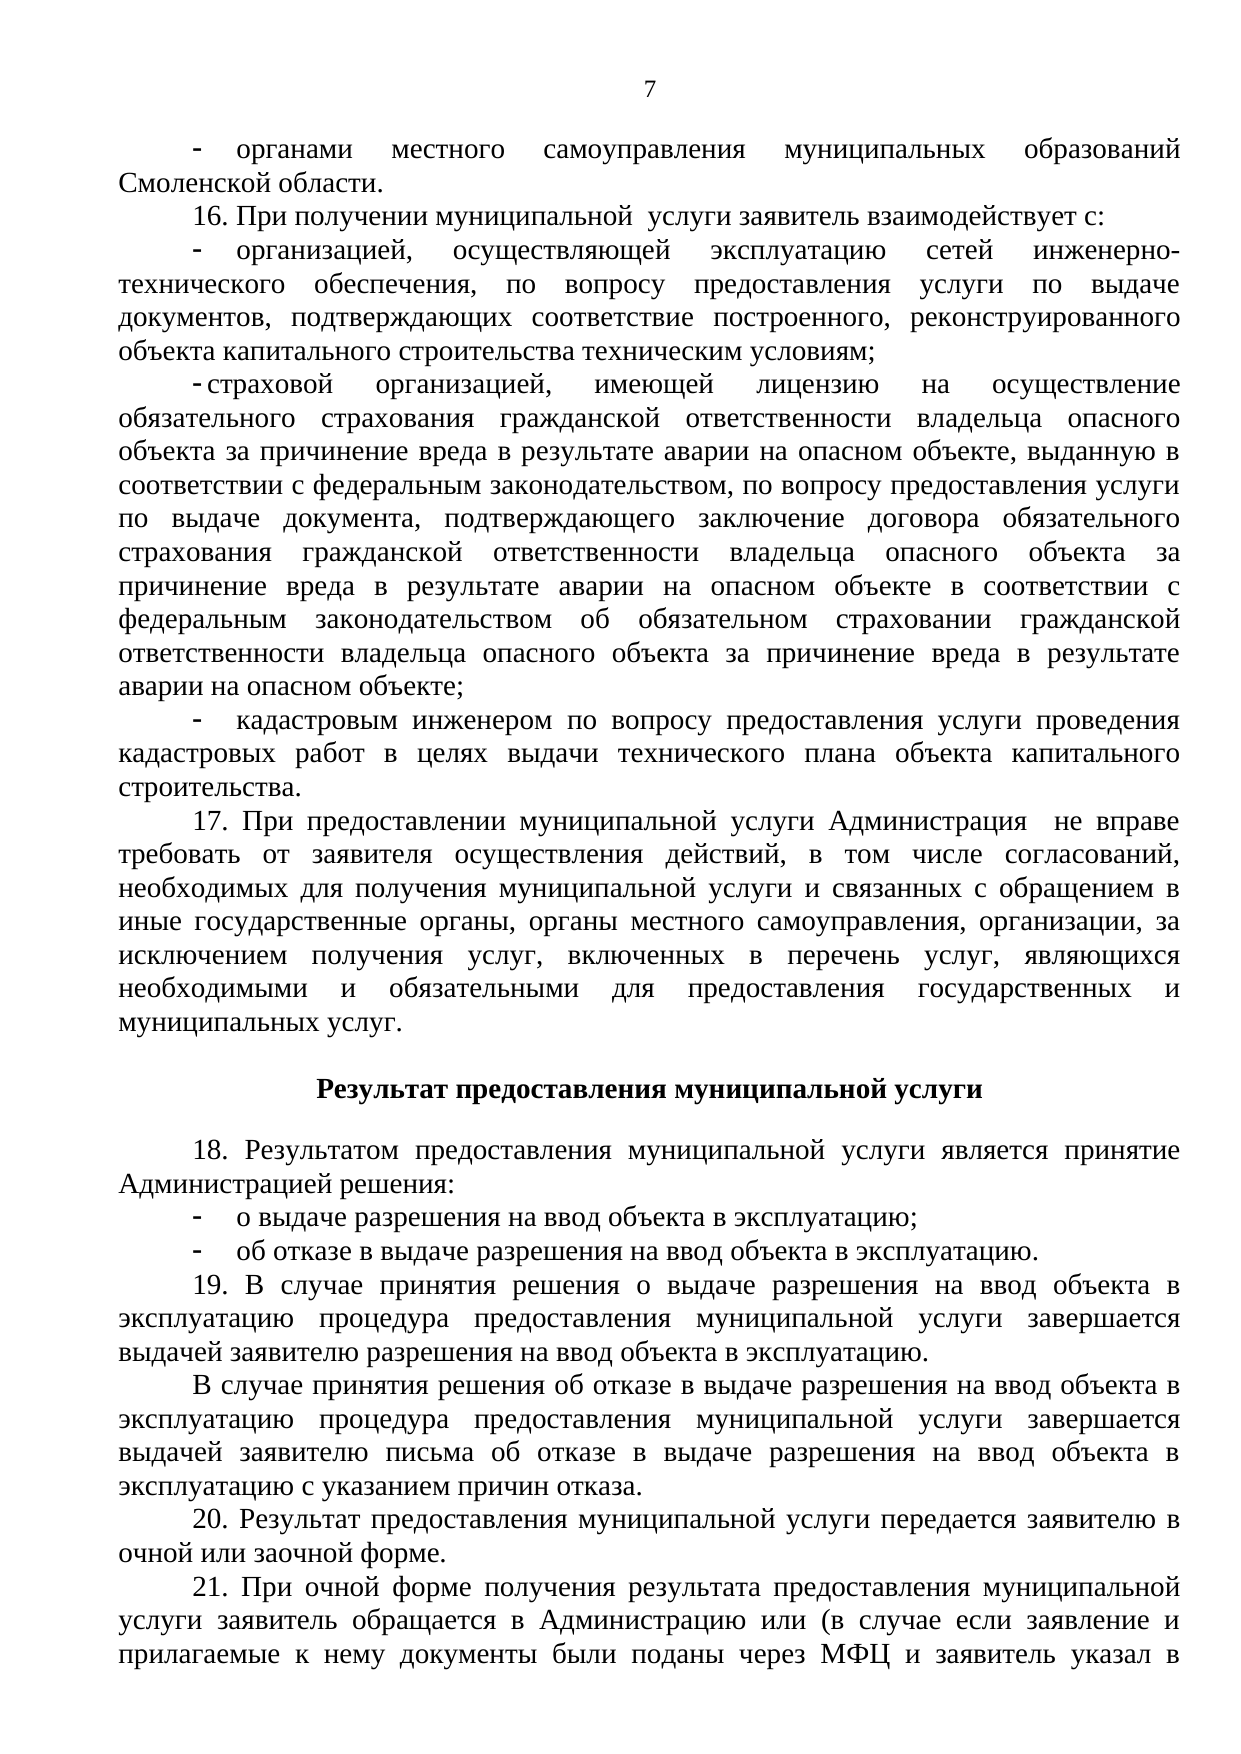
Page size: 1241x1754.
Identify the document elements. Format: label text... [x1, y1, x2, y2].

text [118, 1569, 1181, 1669]
text 17. При предоставлении муниципальной услуги Администрация не вправе требовать от заявителя осуществления действий, в том числе согласований, необходимых для получения муниципальной услуги и связанных с обращением в иные государственные органы, органы местного самоуправления, организации, за исключением получения услуг, включенных в перечень услуг, являющихся необходимыми и обязательными для предоставления государственных и муниципальных услуг. [118, 803, 1181, 1037]
list организацией, осуществляющей эксплуатацию сетей инженерно-технического обеспечения, по вопросу предоставления услуги по выдаче документов, подтверждающих соответствие построенного, реконструированного объекта капитального строительства техническим условиям; [118, 232, 1181, 366]
text 20. Результат предоставления муниципальной услуги передается заявителю в очной или заочной форме. [118, 1502, 1181, 1569]
text Результат предоставления муниципальной услуги [118, 1071, 1181, 1104]
list об отказе в выдаче разрешения на ввод объекта в эксплуатацию. [118, 1233, 1181, 1267]
text 16. При получении муниципальной услуги заявитель взаимодействует с: [118, 198, 1181, 232]
text 19. В случае принятия решения о выдаче разрешения на ввод объекта в эксплуатацию процедура предоставления муниципальной услуги завершается выдачей заявителю разрешения на ввод объекта в эксплуатацию. [118, 1267, 1181, 1367]
text В случае принятия решения об отказе в выдаче разрешения на ввод объекта в эксплуатацию процедура предоставления муниципальной услуги завершается выдачей заявителю письма об отказе в выдаче разрешения на ввод объекта в эксплуатацию с указанием причин отказа. [118, 1367, 1181, 1502]
list кадастровым инженером по вопросу предоставления услуги проведения кадастровых работ в целях выдачи технического плана объекта капитального строительства. [118, 702, 1181, 803]
list страховой организацией, имеющей лицензию на осуществление обязательного страхования гражданской ответственности владельца опасного объекта за причинение вреда в результате аварии на опасном объекте, выданную в соответствии с федеральным законодательством, по вопросу предоставления услуги по выдаче документа, подтверждающего заключение договора обязательного страхования гражданской ответственности владельца опасного объекта за причинение вреда в результате аварии на опасном объекте в соответствии с федеральным законодательством об обязательном страховании гражданской ответственности владельца опасного объекта за причинение вреда в результате аварии на опасном объекте; [118, 366, 1181, 702]
list о выдаче разрешения на ввод объекта в эксплуатацию; [118, 1199, 1181, 1233]
list органами местного самоуправления муниципальных образований Смоленской области. [118, 131, 1181, 198]
text 18. Результатом предоставления муниципальной услуги является принятие Администрацией решения: [118, 1132, 1181, 1199]
